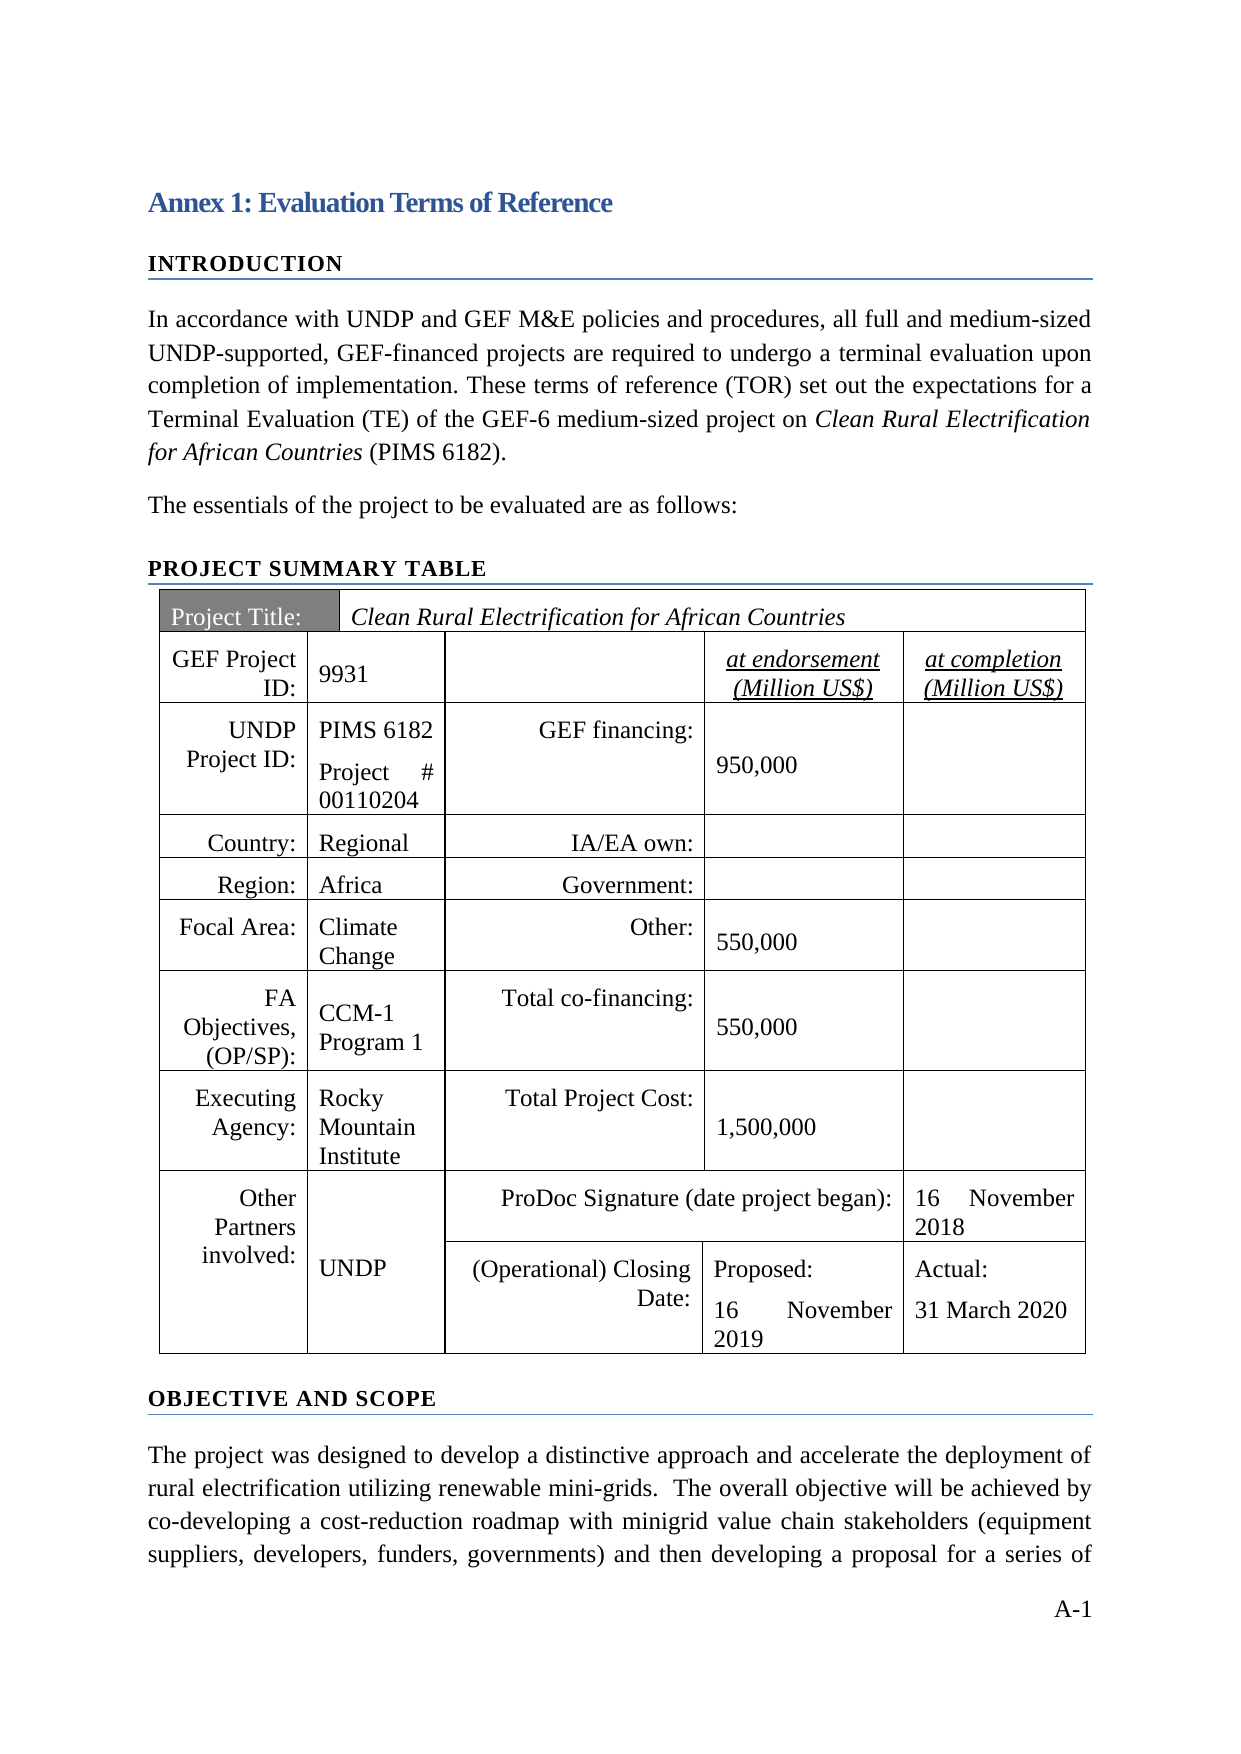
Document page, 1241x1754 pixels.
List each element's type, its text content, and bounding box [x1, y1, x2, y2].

table_cell 550,000 [705, 900, 903, 970]
table_cell [904, 971, 1085, 1070]
table_cell [705, 815, 903, 857]
table_cell GEF Project ID: [160, 632, 307, 702]
table_cell Region: [160, 858, 307, 899]
table_cell [904, 703, 1085, 814]
table_cell 1,500,000 [705, 1071, 903, 1169]
table_cell CCM-1 Program 1 [308, 971, 444, 1070]
table_cell [446, 632, 704, 702]
table_cell [904, 1071, 1085, 1169]
table_cell IA/EA own: [446, 815, 704, 857]
table_cell Other: [446, 900, 704, 970]
table_cell Executing Agency: [160, 1071, 307, 1169]
table_cell 550,000 [705, 971, 903, 1070]
table_header Project Title: [160, 590, 339, 631]
table_cell UNDP Project ID: [160, 703, 307, 814]
table_cell [904, 900, 1085, 970]
subtitle INTRODUCTION [148, 250, 1093, 278]
table_cell 16 November 2018 [904, 1171, 1085, 1241]
text In accordance with UNDP and GEF M&E policies and procedures, all full and medium-sized UNDP-supported, GEF-financed projects are required to undergo a terminal evaluation upon completion of implementation. These terms of reference (TOR) set out the expectations for a Terminal Evaluation (TE) of the GEF-6 medium-sized project on Clean Rural Electrification for African Countries (PIMS 6182). [148, 304, 1093, 465]
table_cell ProDoc Signature (date project began): [446, 1171, 903, 1241]
table_cell at endorsement (Million US$) [705, 632, 903, 702]
table_cell Rocky Mountain Institute [308, 1071, 444, 1169]
table_cell [705, 858, 903, 899]
table_cell Africa [308, 858, 444, 899]
subtitle Objective and Scope [148, 1385, 1093, 1414]
table_cell Regional [308, 815, 444, 857]
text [148, 1440, 1093, 1568]
table_cell Country: [160, 815, 307, 857]
table_cell Total co-financing: [446, 971, 704, 1070]
subtitle Project Summary Table [148, 555, 1093, 583]
table_cell GEF financing: [446, 703, 704, 814]
table_cell UNDP [308, 1171, 444, 1353]
subtitle Annex 1: Evaluation Terms of Reference [148, 185, 1093, 219]
table_cell at completion (Million US$) [904, 632, 1085, 702]
table_cell Total Project Cost: [446, 1071, 704, 1169]
table_cell [904, 858, 1085, 899]
table_cell FA Objectives, (OP/SP): [160, 971, 307, 1070]
table_cell 9931 [308, 632, 444, 702]
table_cell (Operational) Closing Date: [446, 1242, 702, 1353]
text The essentials of the project to be evaluated are as follows: [148, 491, 1093, 519]
table_cell Other Partners involved: [160, 1171, 307, 1353]
table_cell Climate Change [308, 900, 444, 970]
table_cell Government: [446, 858, 704, 899]
table_cell 950,000 [705, 703, 903, 814]
table_cell Actual: 31 March 2020 [904, 1242, 1085, 1353]
table_cell Focal Area: [160, 900, 307, 970]
table_cell PIMS 6182 Project # 00110204 [308, 703, 444, 814]
table_cell Proposed: 16 November 2019 [703, 1242, 903, 1353]
table_cell [904, 815, 1085, 857]
table_header Clean Rural Electrification for African Countries [340, 590, 1085, 631]
